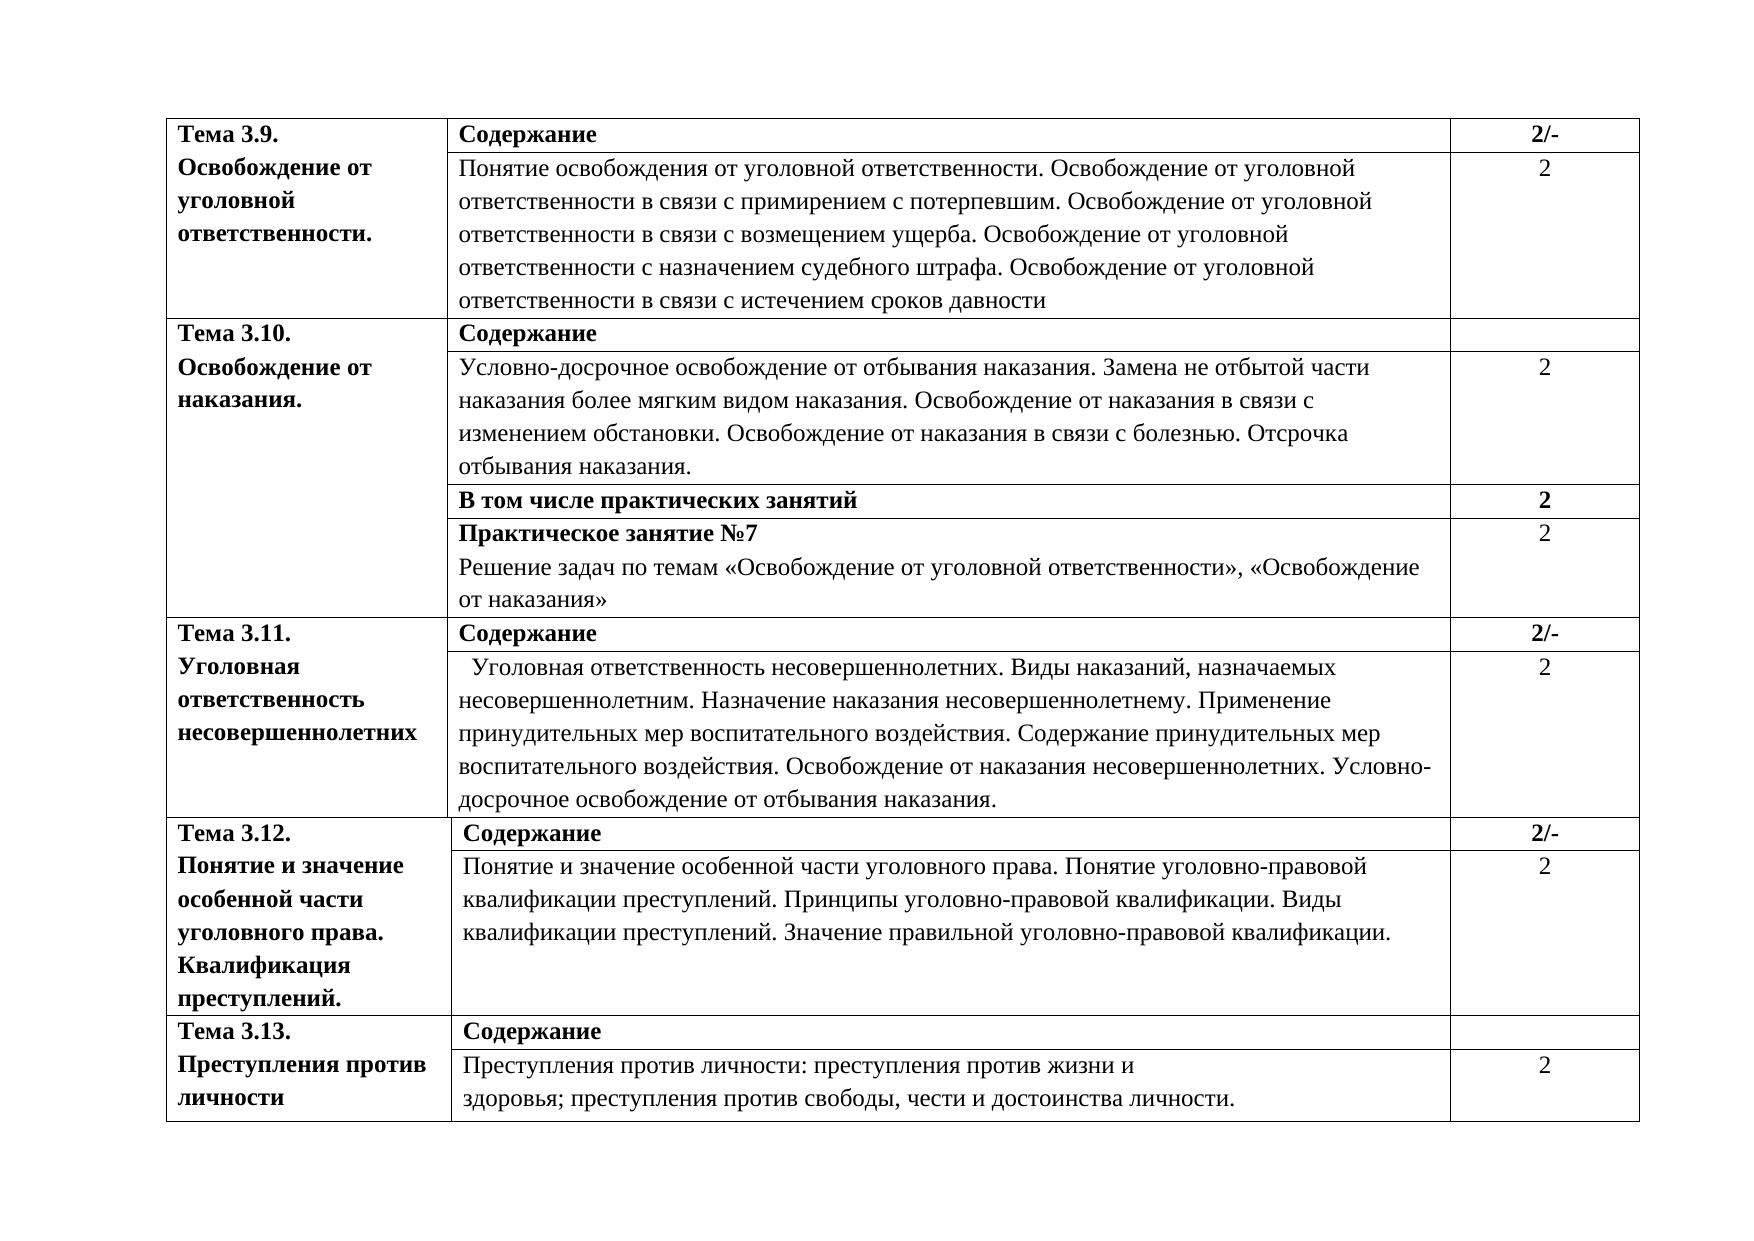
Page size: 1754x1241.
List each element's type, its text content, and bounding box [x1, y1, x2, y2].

table_cell 2 [1451, 485, 1639, 517]
table_cell 2 [1451, 519, 1639, 617]
table_cell Понятие и значение особенной части уголовного права. Понятие уголовно-правовой квалификации преступлений. Принципы уголовно-правовой квалификации. Виды квалификации преступлений. Значение правильной уголовно-правовой квалификации. [452, 851, 1450, 1015]
table_cell Тема 3.9. Освобождение от уголовной ответственности. [167, 119, 447, 317]
table_cell Содержание [452, 818, 1450, 850]
table_cell 2 [1451, 352, 1639, 484]
table_cell Уголовная ответственность несовершеннолетних. Виды наказаний, назначаемых несовершеннолетним. Назначение наказания несовершеннолетнему. Применение принудительных мер воспитательного воздействия. Содержание принудительных мер воспитательного воздействия. Освобождение от наказания несовершеннолетних. Условно-досрочное освобождение от отбывания наказания. [448, 652, 1450, 817]
table_cell Понятие освобождения от уголовной ответственности. Освобождение от уголовной ответственности в связи с примирением с потерпевшим. Освобождение от уголовной ответственности в связи с возмещением ущерба. Освобождение от уголовной ответственности с назначением судебного штрафа. Освобождение от уголовной ответственности в связи с истечением сроков давности [448, 153, 1450, 317]
table_cell Содержание [452, 1016, 1450, 1049]
table_cell Тема 3.13. Преступления против личности [167, 1016, 451, 1121]
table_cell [452, 1050, 1450, 1121]
table_cell Тема 3.12. Понятие и значение особенной части уголовного права. Квалификация преступлений. [167, 818, 451, 1015]
table_cell В том числе практических занятий [448, 485, 1450, 517]
table_cell Содержание [448, 319, 1450, 351]
table_cell Тема 3.11. Уголовная ответственность несовершеннолетних [167, 618, 447, 817]
table_cell Условно-досрочное освобождение от отбывания наказания. Замена не отбытой части наказания более мягким видом наказания. Освобождение от наказания в связи с изменением обстановки. Освобождение от наказания в связи с болезнью. Отсрочка отбывания наказания. [448, 352, 1450, 484]
table_cell Содержание [448, 119, 1450, 152]
table_cell [1451, 1016, 1639, 1049]
table_cell 2/- [1451, 818, 1639, 850]
table_cell 2 [1451, 1050, 1639, 1121]
table_cell [1451, 319, 1639, 351]
table_cell Тема 3.10. Освобождение от наказания. [167, 319, 447, 617]
table_cell 2/- [1451, 119, 1639, 152]
table_cell 2 [1451, 851, 1639, 1015]
table_cell Содержание [448, 618, 1450, 651]
table_cell 2/- [1451, 618, 1639, 651]
table_cell Практическое занятие №7 Решение задач по темам «Освобождение от уголовной ответственности», «Освобождение от наказания» [448, 519, 1450, 617]
table_cell 2 [1451, 153, 1639, 317]
table_cell 2 [1451, 652, 1639, 817]
